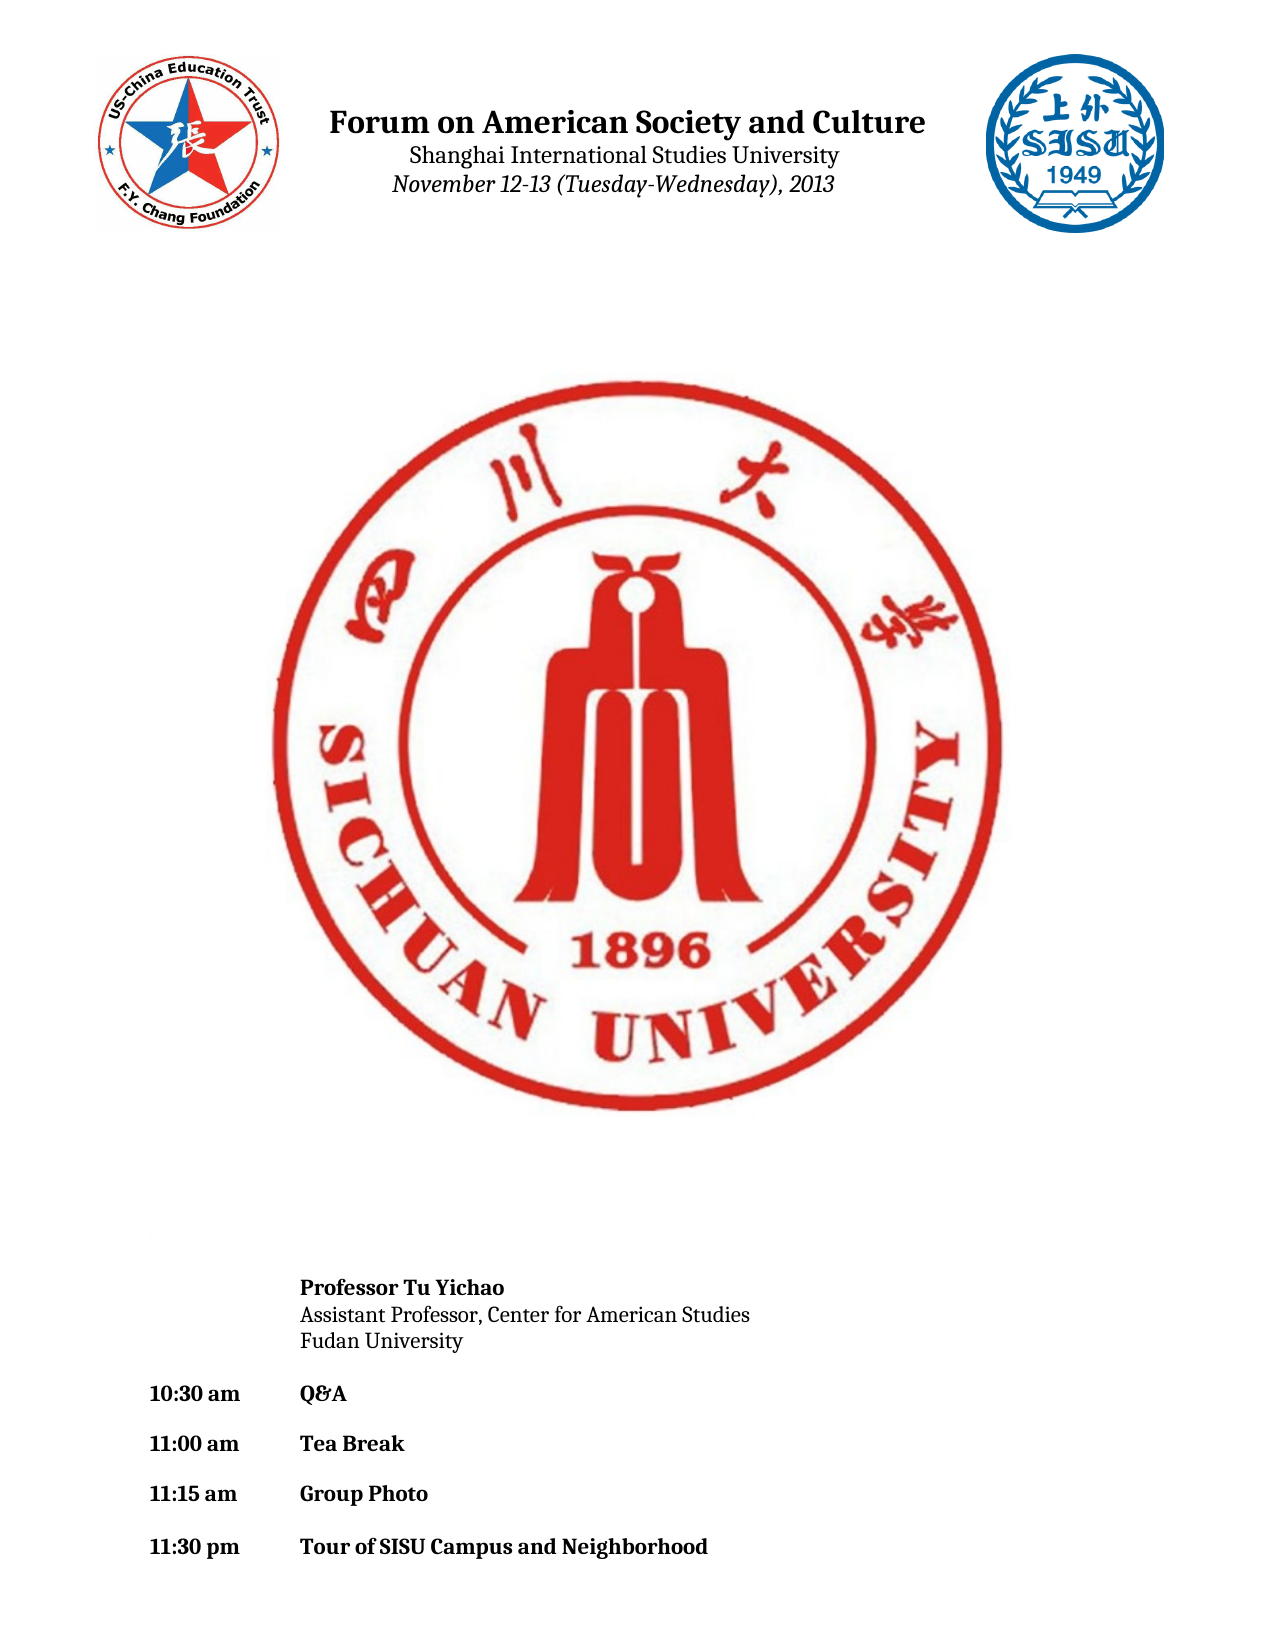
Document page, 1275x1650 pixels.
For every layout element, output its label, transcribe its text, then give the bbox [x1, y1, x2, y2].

picture [986, 54, 1164, 233]
text Fudan University [225, 1328, 1133, 1354]
text 11:30 pm Tour of SISU Campus and Neighborhood [150, 1534, 1133, 1560]
text 10:30 am Q&A [150, 1380, 1133, 1407]
text Assistant Professor, Center for American Studies [225, 1301, 1133, 1328]
picture [150, 257, 1125, 1276]
text 11:00 am Tea Break [150, 1431, 1133, 1457]
picture [93, 54, 283, 232]
text 11:15 am Group Photo [150, 1481, 1133, 1507]
text Professor Tu Yichao [225, 1275, 1133, 1301]
